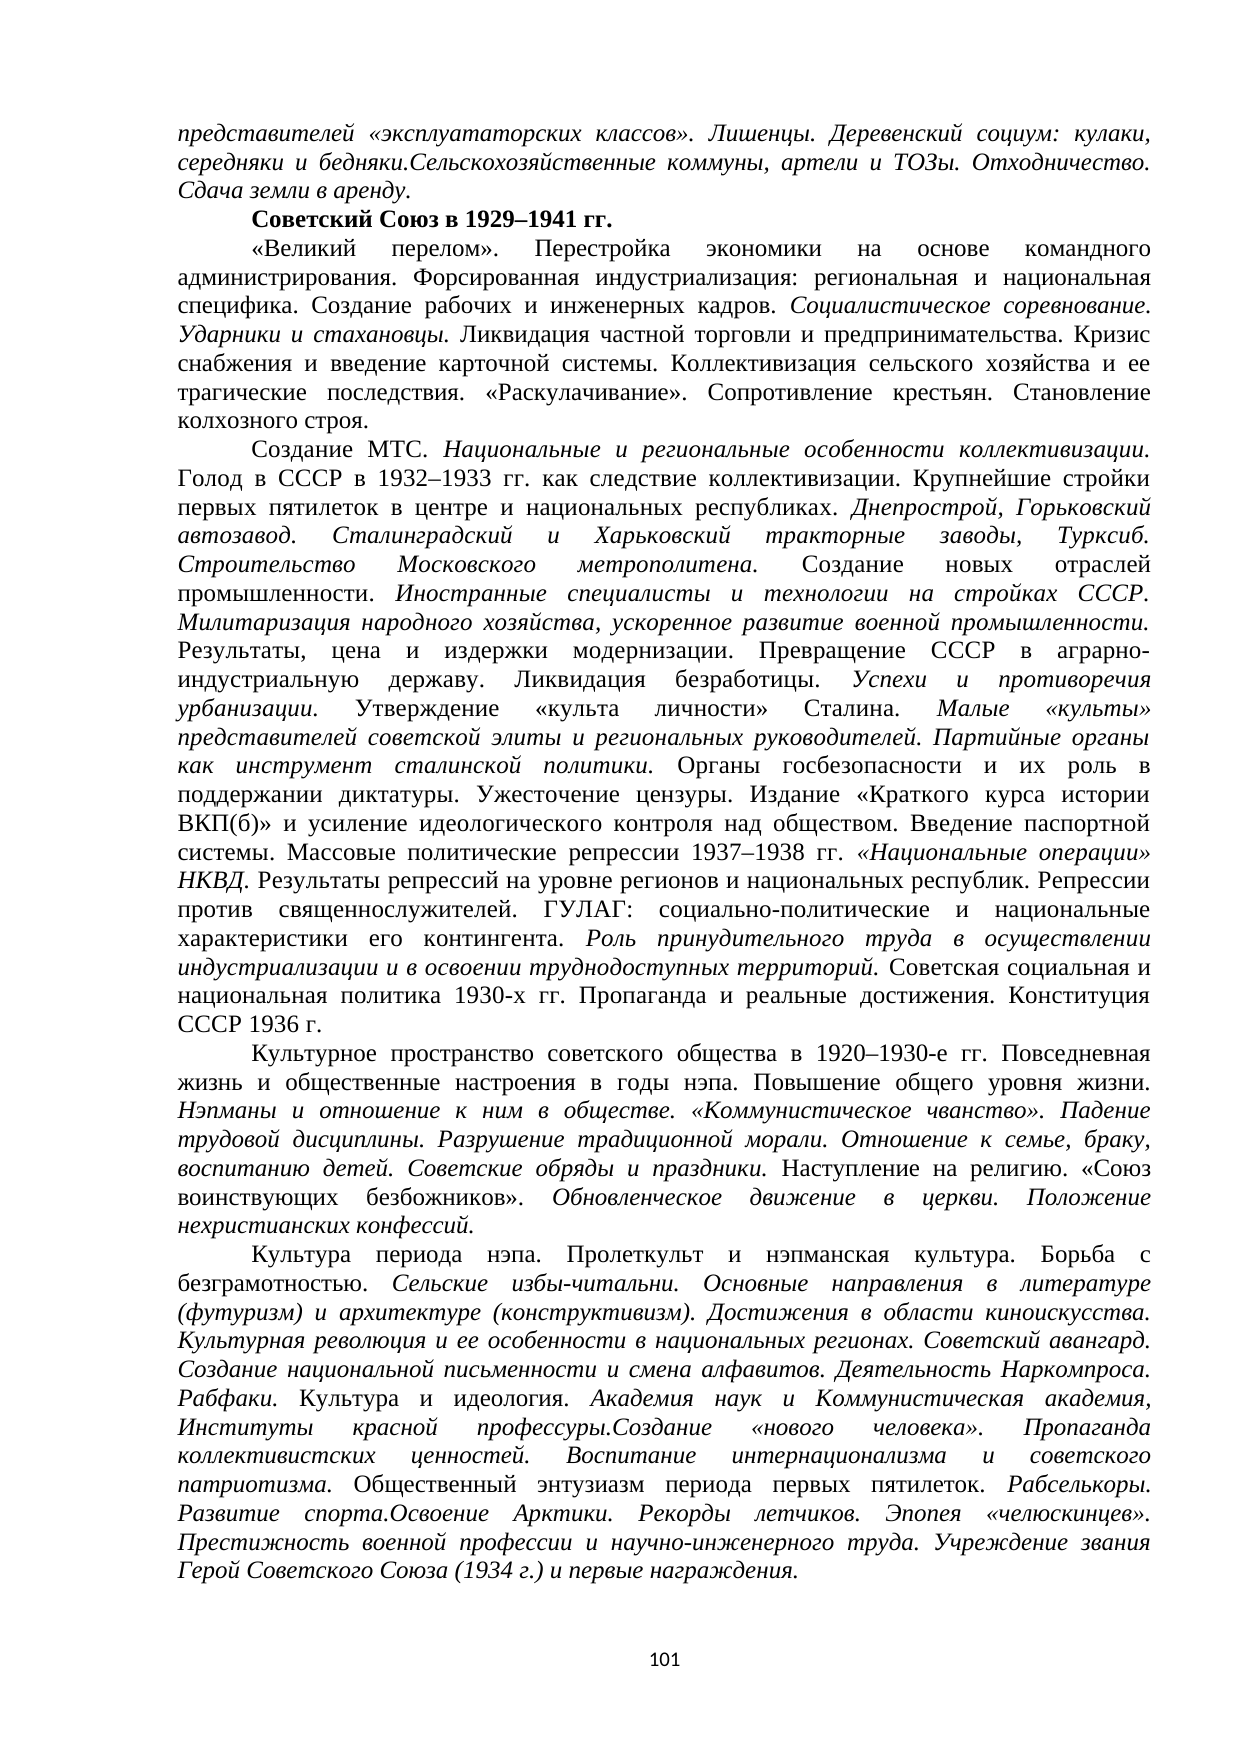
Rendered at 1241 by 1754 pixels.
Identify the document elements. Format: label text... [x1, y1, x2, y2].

text «Великий перелом». Перестройка экономики на основе командного администрирования. Форсированная индустриализация: региональная и национальная специфика. Создание рабочих и инженерных кадров. Социалистическое соревнование. Ударники и стахановцы. Ликвидация частной торговли и предпринимательства. Кризис снабжения и введение карточной системы. Коллективизация сельского хозяйства и ее трагические последствия. «Раскулачивание». Сопротивление крестьян. Становление колхозного строя. [177, 233, 1152, 434]
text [177, 118, 1152, 204]
text Создание МТС. Национальные и региональные особенности коллективизации. Голод в СССР в 1932–1933 гг. как следствие коллективизации. Крупнейшие стройки первых пятилеток в центре и национальных республиках. Днепрострой, Горьковский автозавод. Сталинградский и Харьковский тракторные заводы, Турксиб. Строительство Московского метрополитена. Создание новых отраслей промышленности. Иностранные специалисты и технологии на стройках СССР. Милитаризация народного хозяйства, ускоренное развитие военной промышленности. Результаты, цена и издержки модернизации. Превращение СССР в аграрно-индустриальную державу. Ликвидация безработицы. Успехи и противоречия урбанизации. Утверждение «культа личности» Сталина. Малые «культы» представителей советской элиты и региональных руководителей. Партийные органы как инструмент сталинской политики. Органы госбезопасности и их роль в поддержании диктатуры. Ужесточение цензуры. Издание «Краткого курса истории ВКП(б)» и усиление идеологического контроля над обществом. Введение паспортной системы. Массовые политические репрессии 1937–1938 гг. «Национальные операции» НКВД. Результаты репрессий на уровне регионов и национальных республик. Репрессии против священнослужителей. ГУЛАГ: социально-политические и национальные характеристики его контингента. Роль принудительного труда в осуществлении индустриализации и в освоении труднодоступных территорий. Советская социальная и национальная политика 1930-х гг. Пропаганда и реальные достижения. Конституция СССР 1936 г. [177, 434, 1152, 1038]
text Культурное пространство советского общества в 1920–1930-е гг. Повседневная жизнь и общественные настроения в годы нэпа. Повышение общего уровня жизни. Нэпманы и отношение к ним в обществе. «Коммунистическое чванство». Падение трудовой дисциплины. Разрушение традиционной морали. Отношение к семье, браку, воспитанию детей. Советские обряды и праздники. Наступление на религию. «Союз воинствующих безбожников». Обновленческое движение в церкви. Положение нехристианских конфессий. [177, 1038, 1152, 1239]
text Культура периода нэпа. Пролеткульт и нэпманская культура. Борьба с безграмотностью. Сельские избы-читальни. Основные направления в литературе (футуризм) и архитектуре (конструктивизм). Достижения в области киноискусства. Культурная революция и ее особенности в национальных регионах. Советский авангард. Создание национальной письменности и смена алфавитов. Деятельность Наркомпроса. Рабфаки. Культура и идеология. Академия наук и Коммунистическая академия, Институты красной профессуры.Создание «нового человека». Пропаганда коллективистских ценностей. Воспитание интернационализма и советского патриотизма. Общественный энтузиазм периода первых пятилеток. Рабселькоры. Развитие спорта.Освоение Арктики. Рекорды летчиков. Эпопея «челюскинцев». Престижность военной профессии и научно-инженерного труда. Учреждение звания Герой Советского Союза (1934 г.) и первые награждения. [177, 1239, 1152, 1584]
text Советский Союз в 1929–1941 гг. [177, 204, 1152, 233]
